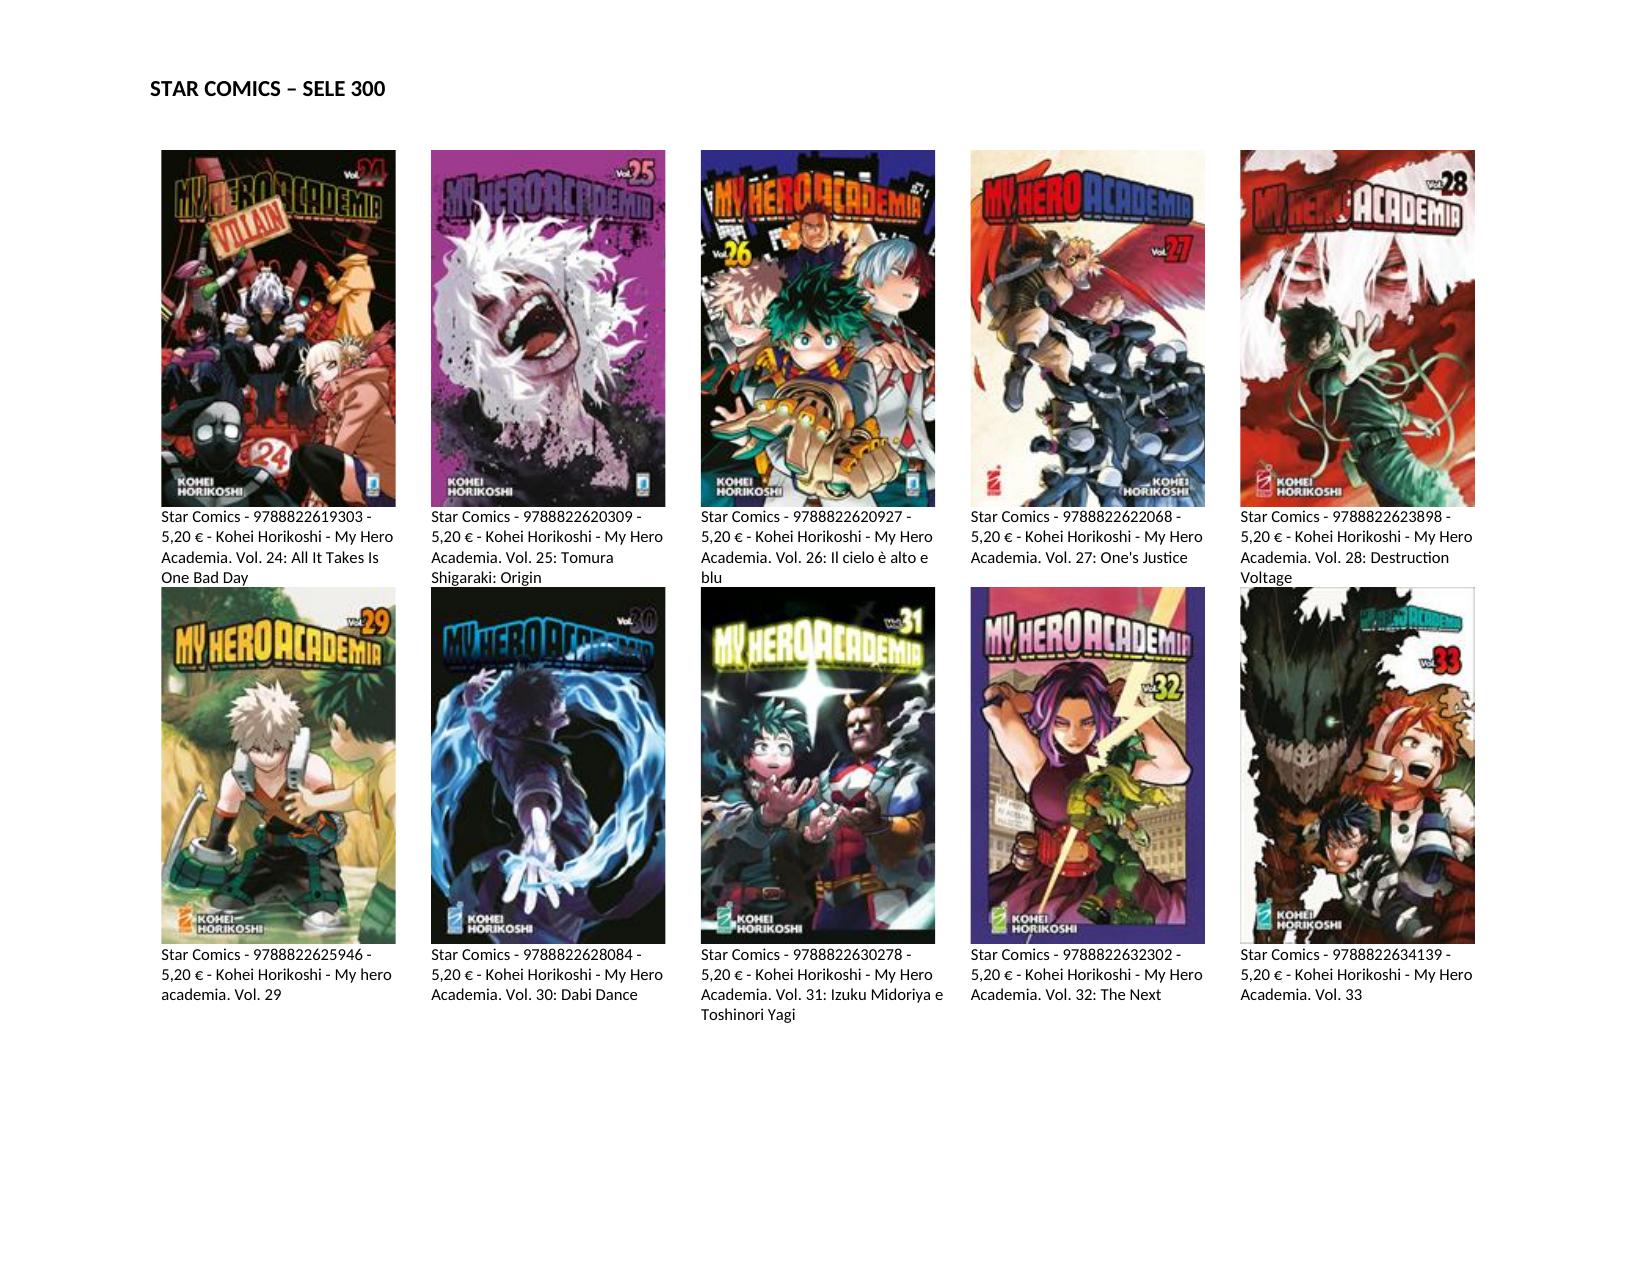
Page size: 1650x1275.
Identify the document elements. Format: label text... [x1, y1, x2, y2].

table_cell Star Comics - 9788822620309 - 5,20 € - Kohei Horikoshi - My Hero Academia. Vol. 25: Tomura Shigaraki: Origin [420, 150, 689, 587]
picture [700, 587, 936, 944]
table_cell Star Comics - 9788822623898 - 5,20 € - Kohei Horikoshi - My Hero Academia. Vol. 28: Destruction Voltage [1229, 150, 1499, 587]
picture [161, 587, 396, 944]
table_cell Star Comics - 9788822632302 - 5,20 € - Kohei Horikoshi - My Hero Academia. Vol. 32: The Next [959, 588, 1229, 1025]
table_cell Star Comics - 9788822630278 - 5,20 € - Kohei Horikoshi - My Hero Academia. Vol. 31: Izuku Midoriya e Toshinori Yagi [690, 588, 959, 1025]
table_cell Star Comics - 9788822620927 - 5,20 € - Kohei Horikoshi - My Hero Academia. Vol. 26: Il cielo è alto e blu [690, 150, 959, 587]
picture [970, 587, 1205, 944]
table_cell Star Comics - 9788822634139 - 5,20 € - Kohei Horikoshi - My Hero Academia. Vol. 33 [1229, 588, 1499, 1025]
picture [161, 150, 396, 507]
picture [700, 150, 936, 507]
picture [970, 150, 1205, 507]
table_cell Star Comics - 9788822628084 - 5,20 € - Kohei Horikoshi - My Hero Academia. Vol. 30: Dabi Dance [420, 588, 689, 1025]
picture [431, 150, 666, 507]
table_cell Star Comics - 9788822619303 - 5,20 € - Kohei Horikoshi - My Hero Academia. Vol. 24: All It Takes Is One Bad Day [150, 150, 420, 587]
picture [1240, 150, 1475, 507]
table_cell Star Comics - 9788822622068 - 5,20 € - Kohei Horikoshi - My Hero Academia. Vol. 27: One's Justice [959, 150, 1229, 587]
picture [1240, 587, 1475, 944]
picture [431, 587, 666, 944]
table_cell Star Comics - 9788822625946 - 5,20 € - Kohei Horikoshi - My hero academia. Vol. 29 [150, 588, 420, 1025]
